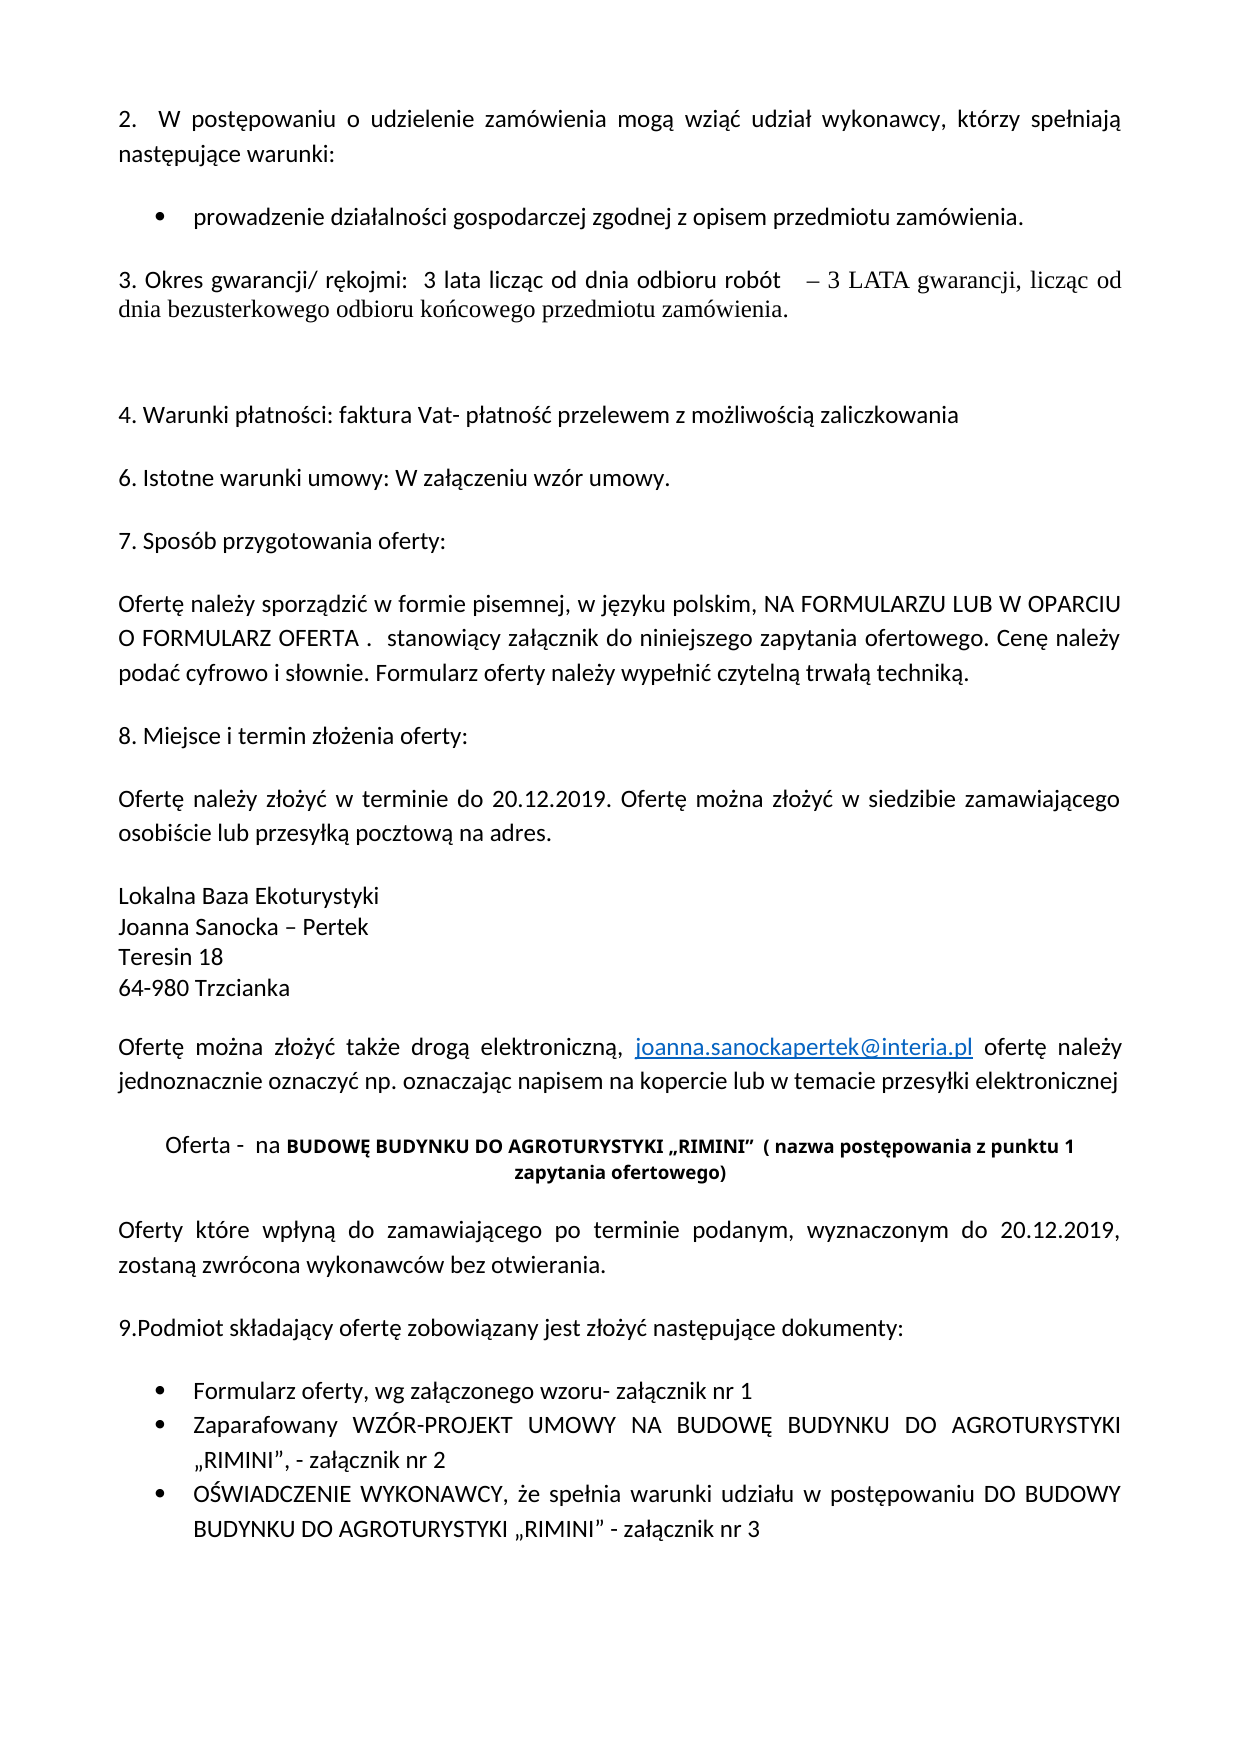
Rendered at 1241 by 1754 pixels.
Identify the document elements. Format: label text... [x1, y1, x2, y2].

text 6. Istotne warunki umowy: W załączeniu wzór umowy. [118, 462, 1122, 492]
text Ofertę należy złożyć w terminie do 20.12.2019. Ofertę można złożyć w siedzibie zamawiającego osobiście lub przesyłką pocztową na adres. [118, 783, 1122, 848]
text Oferta - na BUDOWĘ BUDYNKU DO AGROTURYSTYKI „RIMINI” ( nazwa postępowania z punktu 1 zapytania ofertowego) [118, 1129, 1122, 1185]
text 9.Podmiot składający ofertę zobowiązany jest złożyć następujące dokumenty: [118, 1312, 1122, 1342]
text Ofertę należy sporządzić w formie pisemnej, w języku polskim, NA FORMULARZU LUB W OPARCIU O FORMULARZ OFERTA . stanowiący załącznik do niniejszego zapytania ofertowego. Cenę należy podać cyfrowo i słownie. Formularz oferty należy wypełnić czytelną trwałą techniką. [118, 588, 1122, 687]
list prowadzenie działalności gospodarczej zgodnej z opisem przedmiotu zamówienia. [156, 201, 1122, 231]
text Lokalna Baza Ekoturystyki [118, 880, 1122, 911]
list Zaparafowany WZÓR-PROJEKT UMOWY NA BUDOWĘ BUDYNKU DO AGROTURYSTYKI „RIMINI”, - załącznik nr 2 [156, 1409, 1122, 1474]
text Teresin 18 [118, 941, 1122, 972]
text 2. W postępowaniu o udzielenie zamówienia mogą wziąć udział wykonawcy, którzy spełniają następujące warunki: [118, 103, 1122, 168]
list OŚWIADCZENIE WYKONAWCY, że spełnia warunki udziału w postępowaniu DO BUDOWY BUDYNKU DO AGROTURYSTYKI „RIMINI” - załącznik nr 3 [156, 1478, 1122, 1543]
list Formularz oferty, wg załączonego wzoru- załącznik nr 1 [156, 1375, 1122, 1405]
text Joanna Sanocka – Pertek [118, 911, 1122, 941]
text 4. Warunki płatności: faktura Vat- płatność przelewem z możliwością zaliczkowania [118, 399, 1122, 429]
text 64-980 Trzcianka [118, 972, 1122, 1002]
text 8. Miejsce i termin złożenia oferty: [118, 720, 1122, 750]
text 3. Okres gwarancji/ rękojmi: 3 lata licząc od dnia odbioru robót – 3 LATA gwarancji, licząc od dnia bezusterkowego odbioru końcowego przedmiotu zamówienia. [118, 264, 1122, 323]
text Oferty które wpłyną do zamawiającego po terminie podanym, wyznaczonym do 20.12.2019, zostaną zwrócona wykonawców bez otwierania. [118, 1214, 1122, 1279]
text Ofertę można złożyć także drogą elektroniczną, joanna.sanockapertek@interia.pl ofertę należy jednoznacznie oznaczyć np. oznaczając napisem na kopercie lub w temacie przesyłki elektronicznej [118, 1031, 1122, 1096]
text 7. Sposób przygotowania oferty: [118, 525, 1122, 555]
